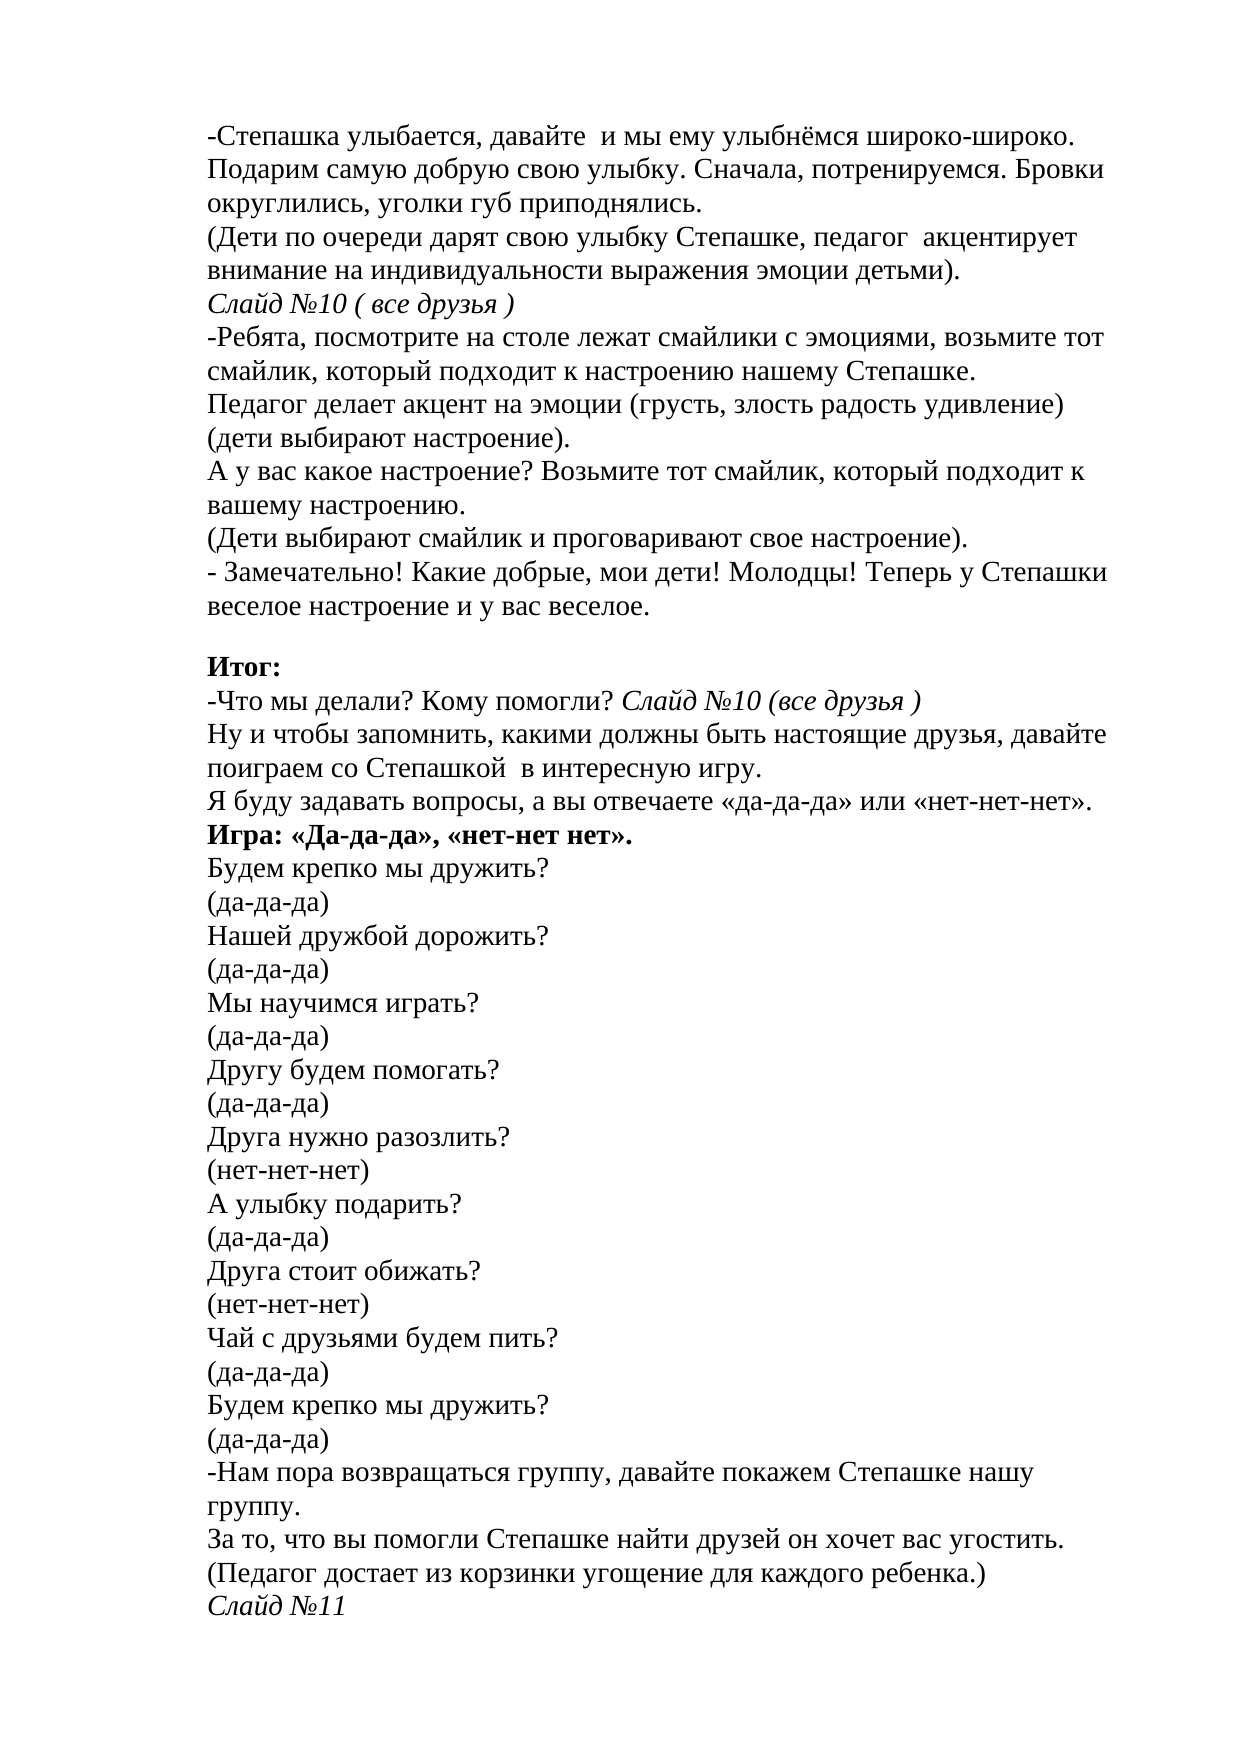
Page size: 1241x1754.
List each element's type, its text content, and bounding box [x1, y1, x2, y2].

text - Замечательно! Какие добрые, мои дети! Молодцы! Теперь у Степашки веселое настроение и у вас веселое. [207, 554, 1122, 649]
text Педагог делает акцент на эмоции (грусть, злость радость удивление) [207, 386, 1122, 420]
text Слайд №10 ( все друзья ) [207, 286, 1122, 319]
text -Степашка улыбается, давайте и мы ему улыбнёмся широко-широко. Подарим самую добрую свою улыбку. Сначала, потренируемся. Бровки округлились, уголки губ приподнялись. (Дети по очереди дарят свою улыбку Степашке, педагог акцентирует внимание на индивидуальности выражения эмоции детьми). [207, 118, 1122, 286]
text А улыбку подарить? [207, 1186, 1122, 1219]
text (нет-нет-нет) [207, 1287, 1122, 1320]
text Ну и чтобы запомнить, какими должны быть настоящие друзья, давайте поиграем со Степашкой в интересную игру. [207, 716, 1122, 783]
text Будем крепко мы дружить? [207, 1387, 1122, 1421]
text За то, что вы помогли Степашке найти друзей он хочет вас угостить. (Педагог достает из корзинки угощение для каждого ребенка.) [207, 1521, 1122, 1588]
text (да-да-да) [207, 1354, 1122, 1387]
text (да-да-да) [207, 951, 1122, 985]
text Нашей дружбой дорожить? [207, 918, 1122, 951]
text (да-да-да) [207, 884, 1122, 918]
text (Дети выбирают смайлик и проговаривают свое настроение). [207, 521, 1122, 554]
text Чай с друзьями будем пить? [207, 1320, 1122, 1354]
text А у вас какое настроение? Возьмите тот смайлик, который подходит к вашему настроению. [207, 453, 1122, 521]
text -Ребята, посмотрите на столе лежат смайлики с эмоциями, возьмите тот смайлик, который подходит к настроению нашему Степашке. [207, 319, 1122, 386]
text -Что мы делали? Кому помогли? Слайд №10 (все друзья ) [207, 683, 1122, 716]
text Друга стоит обижать? [207, 1253, 1122, 1287]
text Мы научимся играть? [207, 985, 1122, 1018]
text (нет-нет-нет) [207, 1152, 1122, 1186]
text (да-да-да) [207, 1085, 1122, 1119]
text Другу будем помогать? [207, 1052, 1122, 1085]
text (да-да-да) -Нам пора возвращаться группу, давайте покажем Степашке нашу группу. [207, 1421, 1122, 1521]
text Игра: «Да-да-да», «нет-нет нет». [207, 817, 1122, 851]
text Слайд №11 [207, 1588, 1122, 1622]
text Друга нужно разозлить? [207, 1119, 1122, 1152]
text Я буду задавать вопросы, а вы отвечаете «да-да-да» или «нет-нет-нет». [207, 783, 1122, 817]
text (дети выбирают настроение). [207, 420, 1122, 453]
text (да-да-да) [207, 1018, 1122, 1052]
text Будем крепко мы дружить? [207, 851, 1122, 884]
text (да-да-да) [207, 1219, 1122, 1253]
text Итог: [207, 649, 1122, 683]
